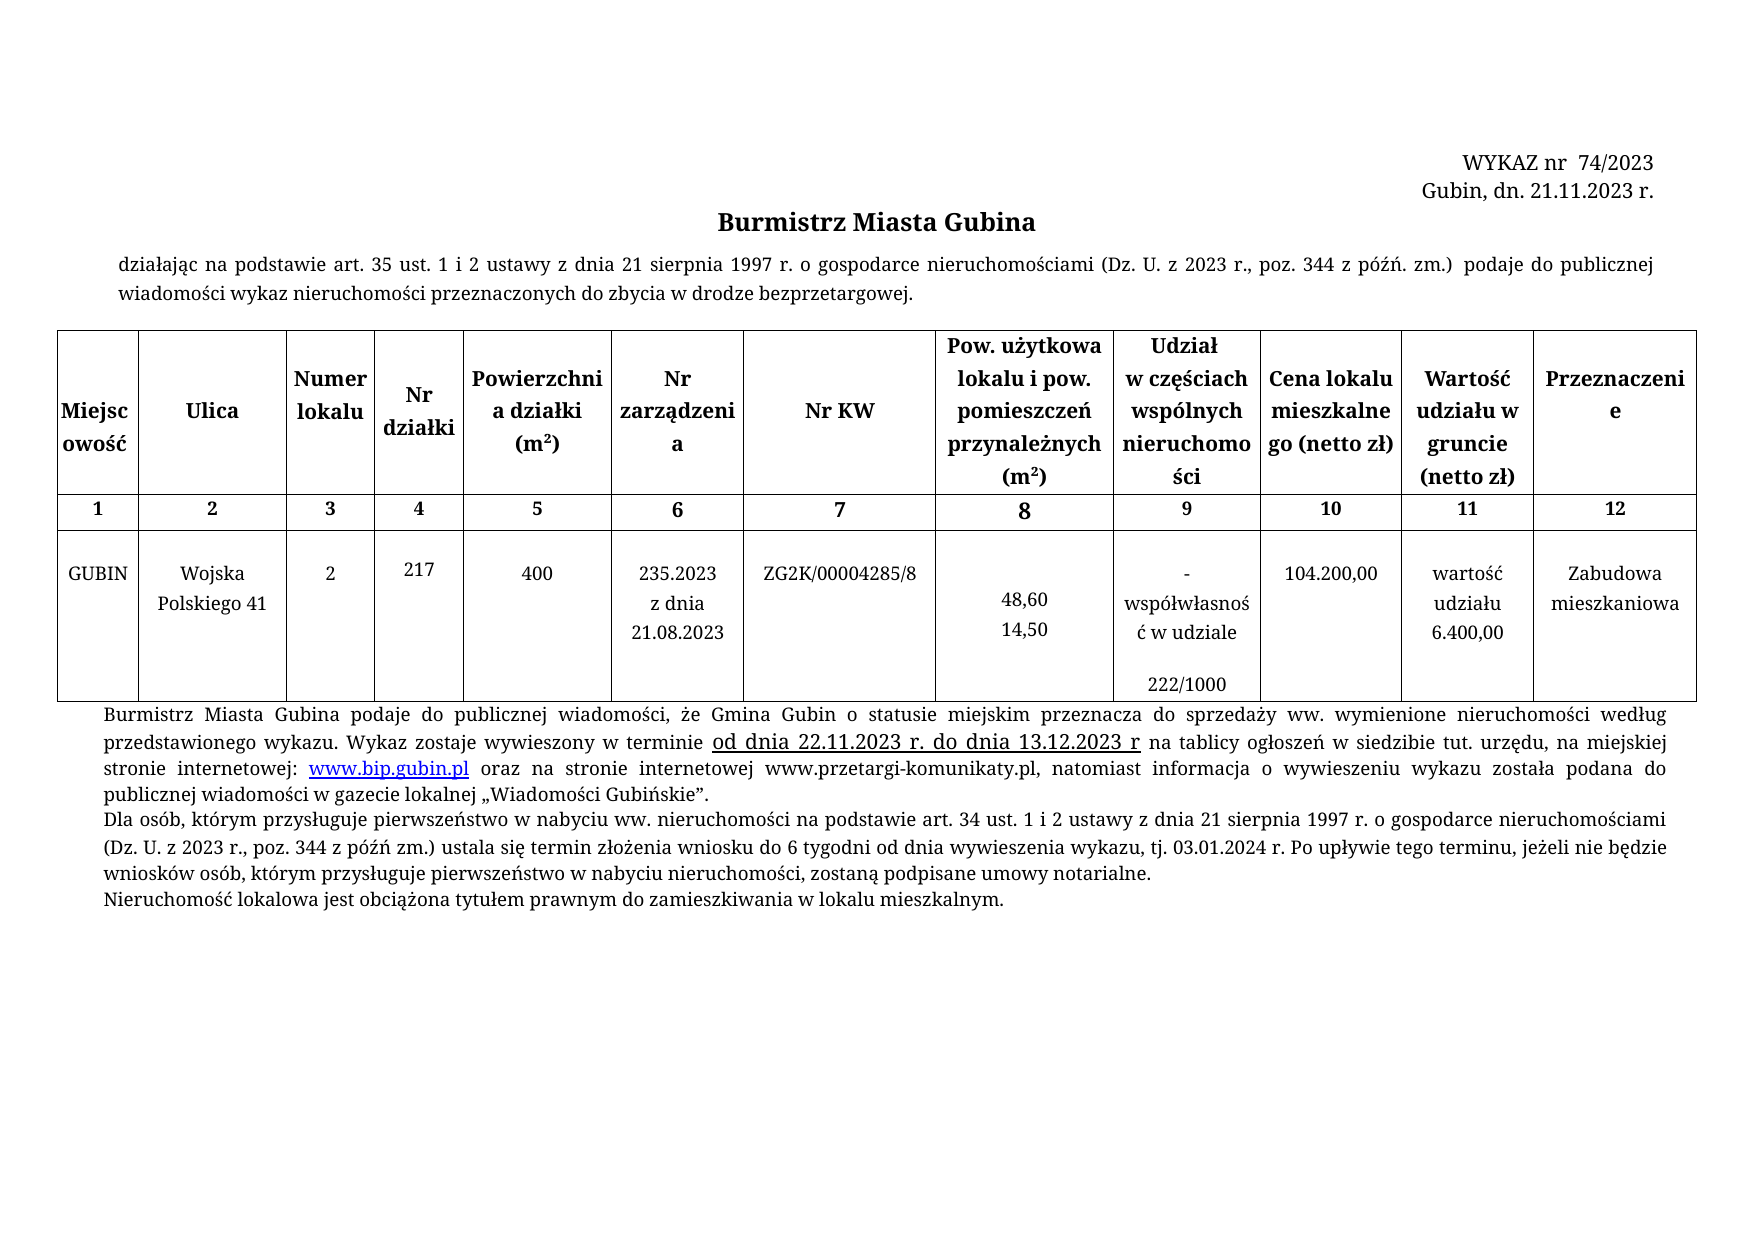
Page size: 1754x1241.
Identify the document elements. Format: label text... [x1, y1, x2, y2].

table_header Numer lokalu [287, 331, 374, 494]
text Dla osób, którym przysługuje pierwszeństwo w nabyciu ww. nieruchomości na podstawie art. 34 ust. 1 i 2 ustawy z dnia 21 sierpnia 1997 r. o gospodarce nieruchomościami (Dz. U. z 2023 r., poz. 344 z późń zm.) ustala się termin złożenia wniosku do 6 tygodni od dnia wywieszenia wykazu, tj. 03.01.2024 r. Po upływie tego terminu, jeżeli nie będzie wniosków osób, którym przysługuje pierwszeństwo w nabyciu nieruchomości, zostaną podpisane umowy notarialne. [103, 807, 1668, 886]
table_cell 5 [464, 495, 611, 530]
table_cell 2 [287, 531, 374, 701]
table_cell 2 [139, 495, 286, 530]
table_cell GUBIN [58, 531, 138, 701]
table_cell 400 [464, 531, 611, 701]
table_cell wartość udziału 6.400,00 [1402, 531, 1533, 701]
table_cell - współwłasność w udziale 222/1000 [1114, 531, 1260, 701]
table_cell 217 [375, 531, 463, 701]
table_header Miejscowość [58, 331, 138, 494]
table_header Udział w częściach wspólnych nieruchomości [1114, 331, 1260, 494]
table_cell Zabudowa mieszkaniowa [1534, 531, 1696, 701]
table_cell 3 [287, 495, 374, 530]
table_header Wartość udziału w gruncie (netto zł) [1402, 331, 1533, 494]
text WYKAZ nr 74/2023 [148, 148, 1654, 176]
table_cell 1 [58, 495, 138, 530]
table_header Ulica [139, 331, 286, 494]
table_cell 7 [744, 495, 935, 530]
table_cell 9 [1114, 495, 1260, 530]
text Gubin, dn. 21.11.2023 r. [148, 176, 1654, 204]
table_header Nr zarządzenia [612, 331, 743, 494]
table_header Nr działki [375, 331, 463, 494]
text Burmistrz Miasta Gubina [148, 204, 1606, 238]
table_header Cena lokalu mieszkalnego (netto zł) [1261, 331, 1401, 494]
table_cell 235.2023 z dnia 21.08.2023 [612, 531, 743, 701]
table_header Pow. użytkowa lokalu i pow. pomieszczeń przynależnych (m²) [936, 331, 1113, 494]
text działając na podstawie art. 35 ust. 1 i 2 ustawy z dnia 21 sierpnia 1997 r. o gospodarce nieruchomościami (Dz. U. z 2023 r., poz. 344 z późń. zm.) podaje do publicznej wiadomości wykaz nieruchomości przeznaczonych do zbycia w drodze bezprzetargowej. [118, 251, 1654, 306]
table_cell Wojska Polskiego 41 [139, 531, 286, 701]
text Burmistrz Miasta Gubina podaje do publicznej wiadomości, że Gmina Gubin o statusie miejskim przeznacza do sprzedaży ww. wymienione nieruchomości według przedstawionego wykazu. Wykaz zostaje wywieszony w terminie od dnia 22.11.2023 r. do dnia 13.12.2023 r na tablicy ogłoszeń w siedzibie tut. urzędu, na miejskiej stronie internetowej: www.bip.gubin.pl oraz na stronie internetowej www.przetargi-komunikaty.pl, natomiast informacja o wywieszeniu wykazu została podana do publicznej wiadomości w gazecie lokalnej „Wiadomości Gubińskie”. [103, 702, 1668, 807]
table_cell 11 [1402, 495, 1533, 530]
table_cell 10 [1261, 495, 1401, 530]
table_cell 6 [612, 495, 743, 530]
table_cell ZG2K/00004285/8 [744, 531, 935, 701]
table_header Przeznaczenie [1534, 331, 1696, 494]
table_cell 48,60 14,50 [936, 531, 1113, 701]
table_cell 12 [1534, 495, 1696, 530]
table_header Nr KW [744, 331, 935, 494]
table_header Powierzchnia działki (m²) [464, 331, 611, 494]
table_cell 104.200,00 [1261, 531, 1401, 701]
text Nieruchomość lokalowa jest obciążona tytułem prawnym do zamieszkiwania w lokalu mieszkalnym. [103, 886, 1606, 912]
table_cell 4 [375, 495, 463, 530]
table_cell 8 [936, 495, 1113, 530]
